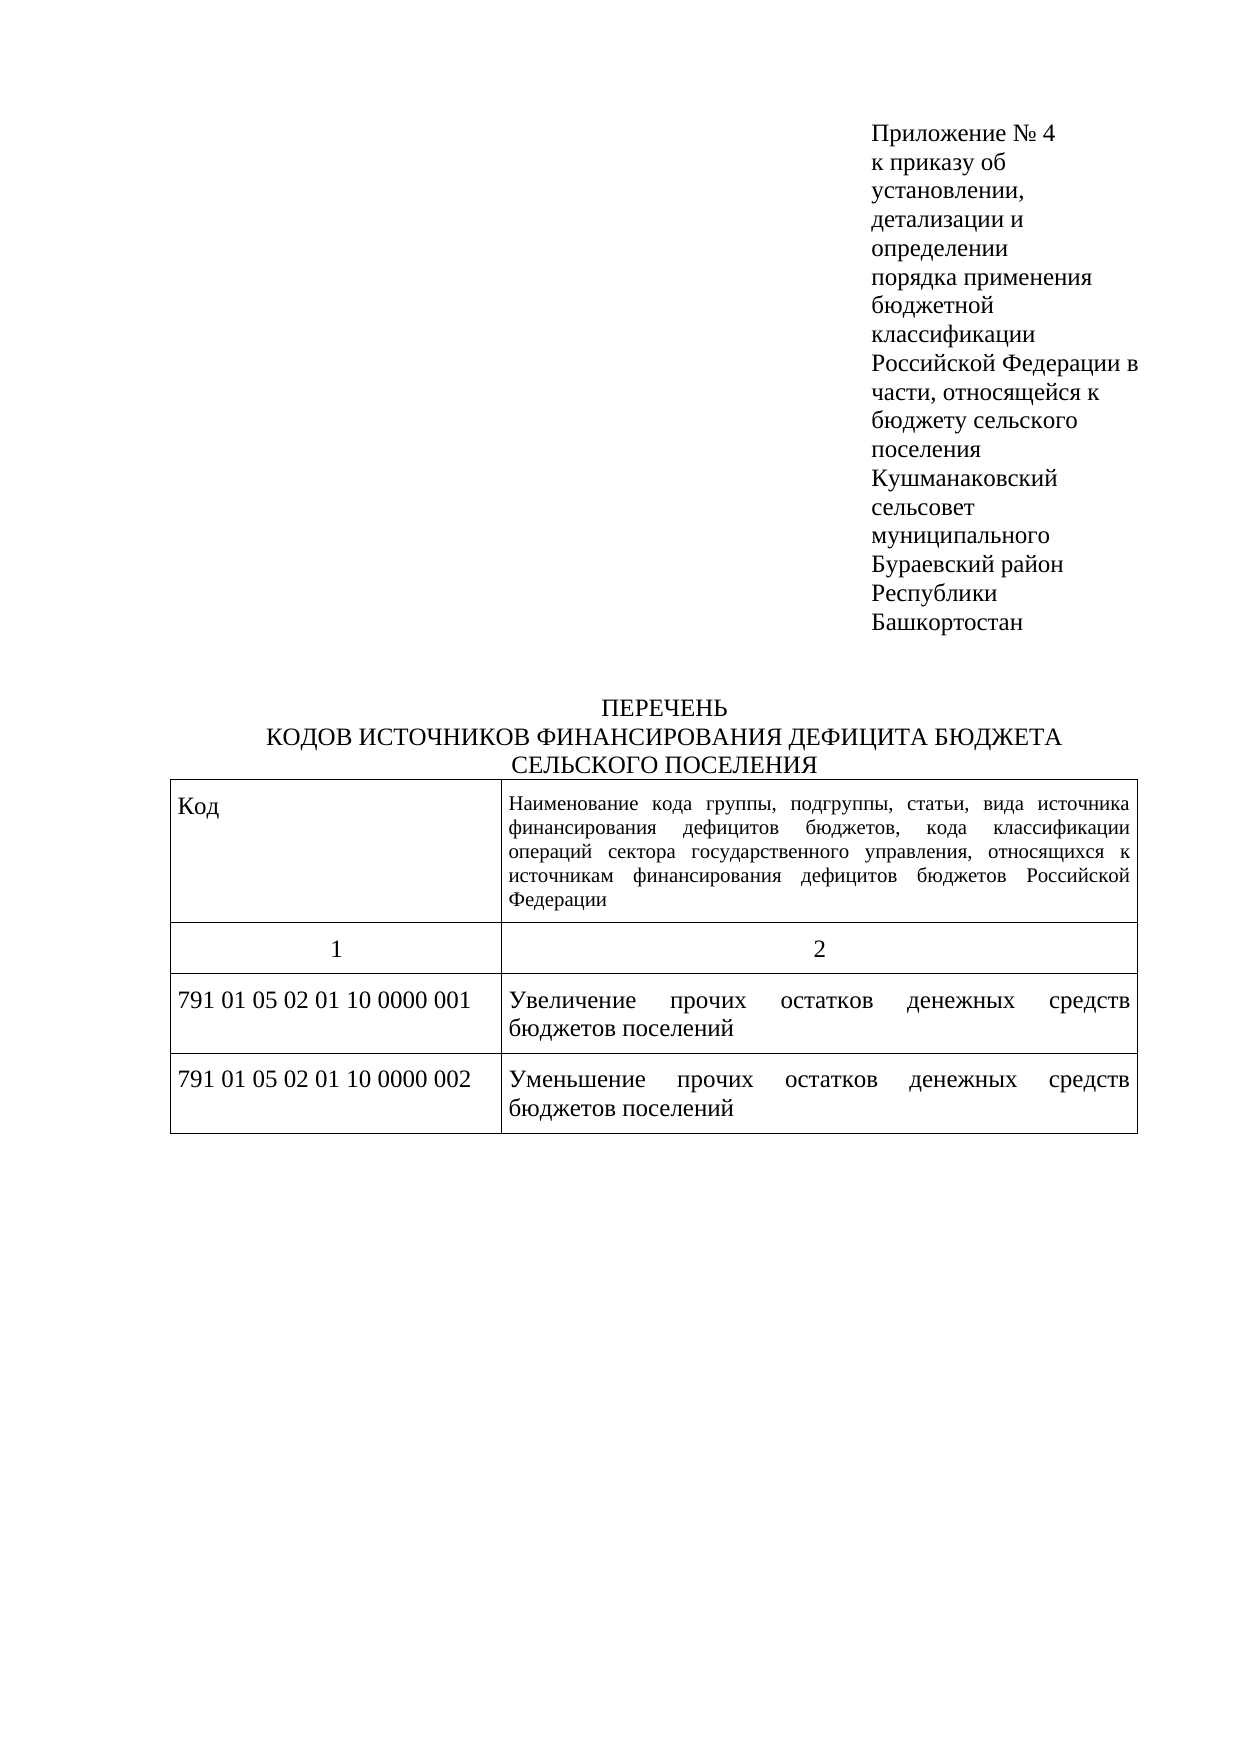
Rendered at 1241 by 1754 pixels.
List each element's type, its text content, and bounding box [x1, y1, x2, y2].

table_cell 791 01 05 02 01 10 0000 001 [171, 974, 501, 1053]
text к приказу об установлении, детализации и определении [871, 147, 1152, 262]
table_header Код [171, 780, 501, 922]
table_cell Увеличение прочих остатков денежных средств бюджетов поселений [502, 974, 1137, 1053]
text КОДОВ ИСТОЧНИКОВ ФИНАНСИРОВАНИЯ ДЕФИЦИТА БЮДЖЕТА [177, 722, 1152, 751]
text Республики Башкортостан [871, 578, 1152, 636]
text ПЕРЕЧЕНЬ [177, 693, 1152, 722]
text порядка применения бюджетной классификации [871, 262, 1152, 348]
table_cell 791 01 05 02 01 10 0000 002 [171, 1054, 501, 1133]
text СЕЛЬСКОГО ПОСЕЛЕНИЯ [177, 751, 1152, 779]
text Российской Федерации в части, относящейся к бюджету сельского поселения Кушманаковский сельсовет муниципального Бураевский район [871, 348, 1152, 578]
table_cell Уменьшение прочих остатков денежных средств бюджетов поселений [502, 1054, 1137, 1133]
text Приложение № 4 [871, 118, 1152, 147]
table_header Наименование кода группы, подгруппы, статьи, вида источника финансирования дефицитов бюджетов, кода классификации операций сектора государственного управления, относящихся к источникам финансирования дефицитов бюджетов Российской Федерации [502, 780, 1137, 922]
table_cell 1 [171, 923, 501, 973]
table_cell 2 [502, 923, 1137, 973]
